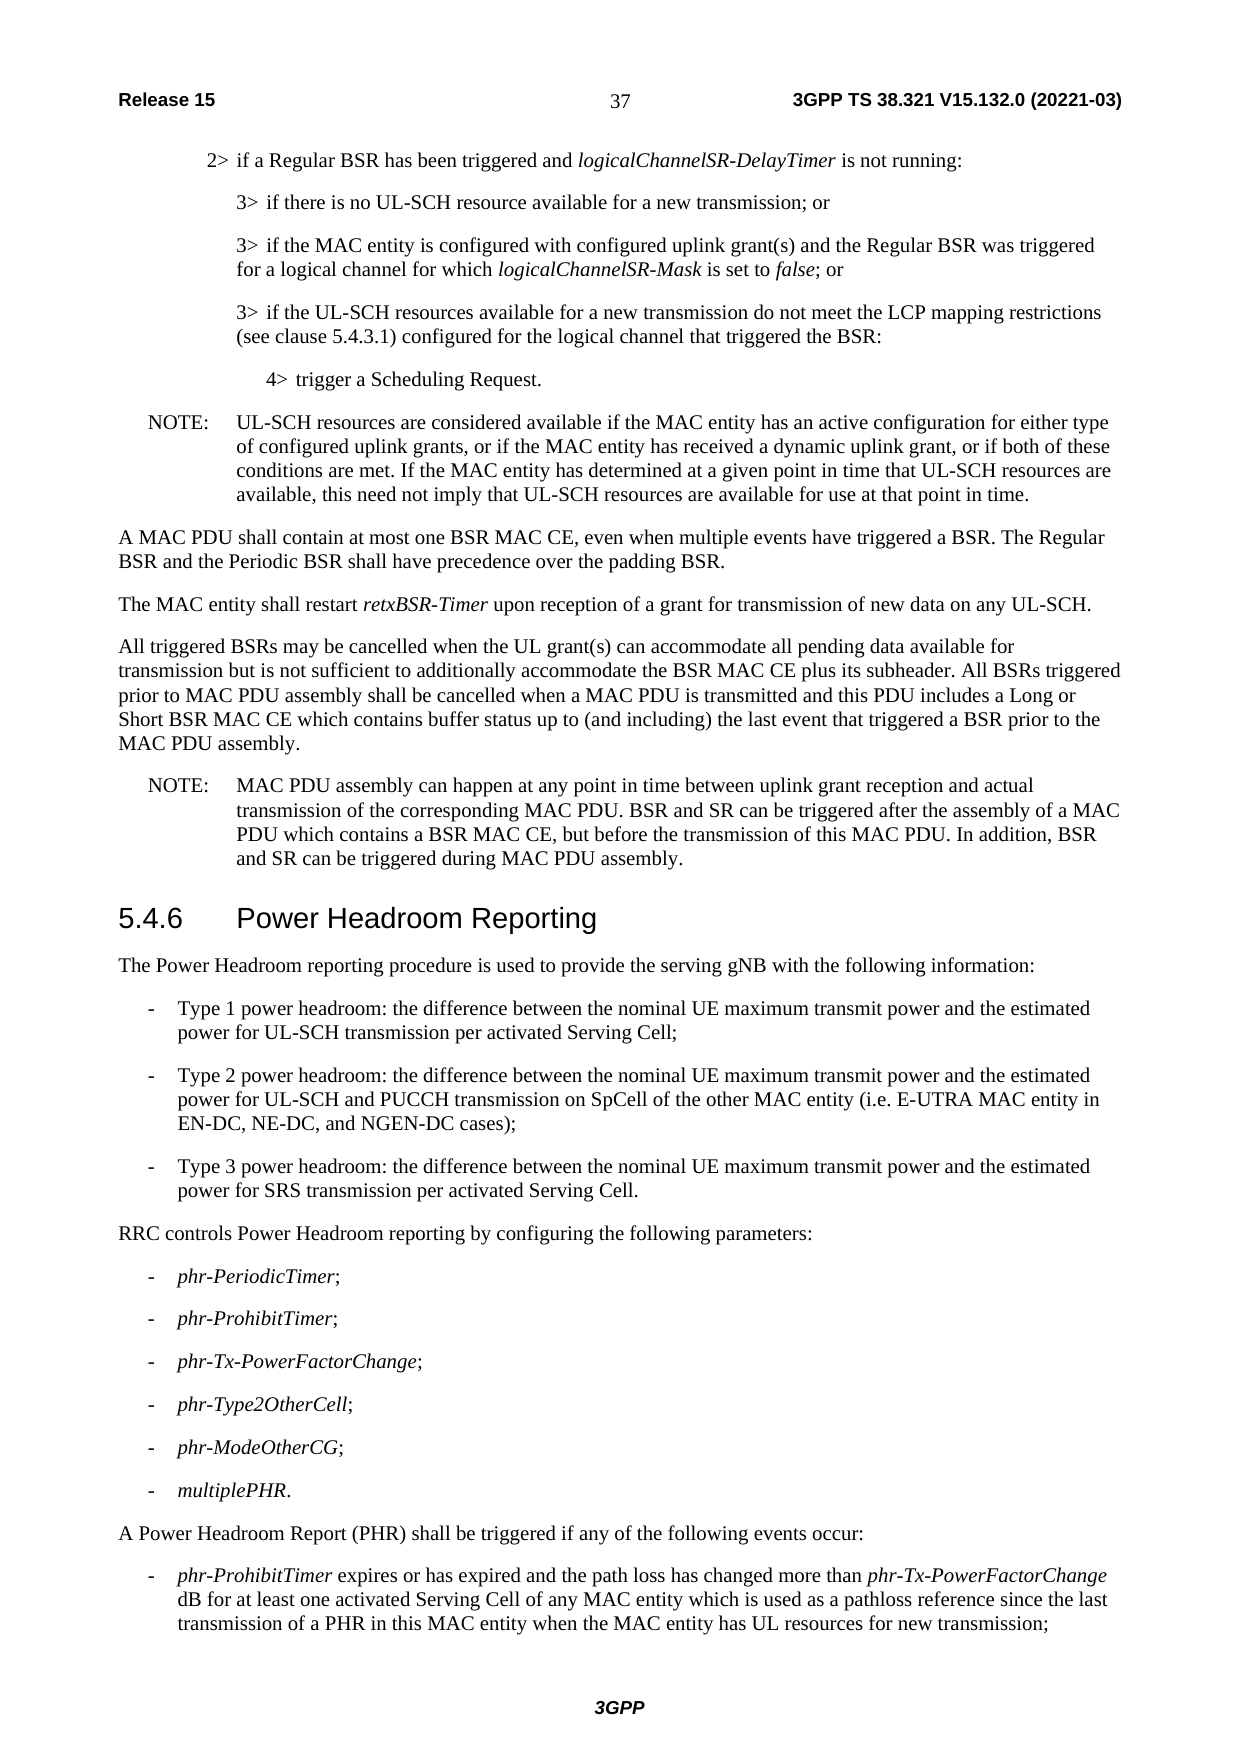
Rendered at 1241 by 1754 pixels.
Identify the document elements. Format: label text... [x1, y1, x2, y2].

text A MAC PDU shall contain at most one BSR MAC CE, even when multiple events have triggered a BSR. The Regular BSR and the Periodic BSR shall have precedence over the padding BSR. [118, 525, 1122, 573]
text - phr-ModeOtherCG; [148, 1435, 1122, 1459]
text NOTE: MAC PDU assembly can happen at any point in time between uplink grant reception and actual transmission of the corresponding MAC PDU. BSR and SR can be triggered after the assembly of a MAC PDU which contains a BSR MAC CE, but before the transmission of this MAC PDU. In addition, BSR and SR can be triggered during MAC PDU assembly. [148, 773, 1122, 870]
text All triggered BSRs may be cancelled when the UL grant(s) can accommodate all pending data available for transmission but is not sufficient to additionally accommodate the BSR MAC CE plus its subheader. All BSRs triggered prior to MAC PDU assembly shall be cancelled when a MAC PDU is transmitted and this PDU includes a Long or Short BSR MAC CE which contains buffer status up to (and including) the last event that triggered a BSR prior to the MAC PDU assembly. [118, 634, 1122, 755]
text A Power Headroom Report (PHR) shall be triggered if any of the following events occur: [118, 1520, 1122, 1544]
text 2> if a Regular BSR has been triggered and logicalChannelSR-DelayTimer is not running: [207, 147, 1122, 172]
subtitle 5.4.6 Power Headroom Reporting [118, 901, 1122, 934]
text - Type 1 power headroom: the difference between the nominal UE maximum transmit power and the estimated power for UL-SCH transmission per activated Serving Cell; [148, 996, 1122, 1044]
text 3> if the UL-SCH resources available for a new transmission do not meet the LCP mapping restrictions (see clause 5.4.3.1) configured for the logical channel that triggered the BSR: [236, 300, 1122, 348]
text - phr-ProhibitTimer; [148, 1306, 1122, 1330]
text The Power Headroom reporting procedure is used to provide the serving gNB with the following information: [118, 953, 1122, 977]
text - Type 2 power headroom: the difference between the nominal UE maximum transmit power and the estimated power for UL-SCH and PUCCH transmission on SpCell of the other MAC entity (i.e. E-UTRA MAC entity in EN-DC, NE-DC, and NGEN-DC cases); [148, 1063, 1122, 1135]
text 4> trigger a Scheduling Request. [266, 367, 1122, 391]
text 3> if there is no UL-SCH resource available for a new transmission; or [236, 190, 1122, 214]
text RRC controls Power Headroom reporting by configuring the following parameters: [118, 1221, 1122, 1245]
text - phr-ProhibitTimer expires or has expired and the path loss has changed more than phr-Tx-PowerFactorChange dB for at least one activated Serving Cell of any MAC entity which is used as a pathloss reference since the last transmission of a PHR in this MAC entity when the MAC entity has UL resources for new transmission; [148, 1563, 1122, 1635]
text - phr-Type2OtherCell; [148, 1392, 1122, 1416]
text - Type 3 power headroom: the difference between the nominal UE maximum transmit power and the estimated power for SRS transmission per activated Serving Cell. [148, 1154, 1122, 1202]
text - phr-Tx-PowerFactorChange; [148, 1349, 1122, 1373]
text 3> if the MAC entity is configured with configured uplink grant(s) and the Regular BSR was triggered for a logical channel for which logicalChannelSR-Mask is set to false; or [236, 233, 1122, 281]
text NOTE: UL-SCH resources are considered available if the MAC entity has an active configuration for either type of configured uplink grants, or if the MAC entity has received a dynamic uplink grant, or if both of these conditions are met. If the MAC entity has determined at a given point in time that UL-SCH resources are available, this need not imply that UL-SCH resources are available for use at that point in time. [148, 410, 1122, 506]
text - phr-PeriodicTimer; [148, 1263, 1122, 1288]
text The MAC entity shall restart retxBSR-Timer upon reception of a grant for transmission of new data on any UL-SCH. [118, 592, 1122, 616]
text - multiplePHR. [148, 1478, 1122, 1502]
